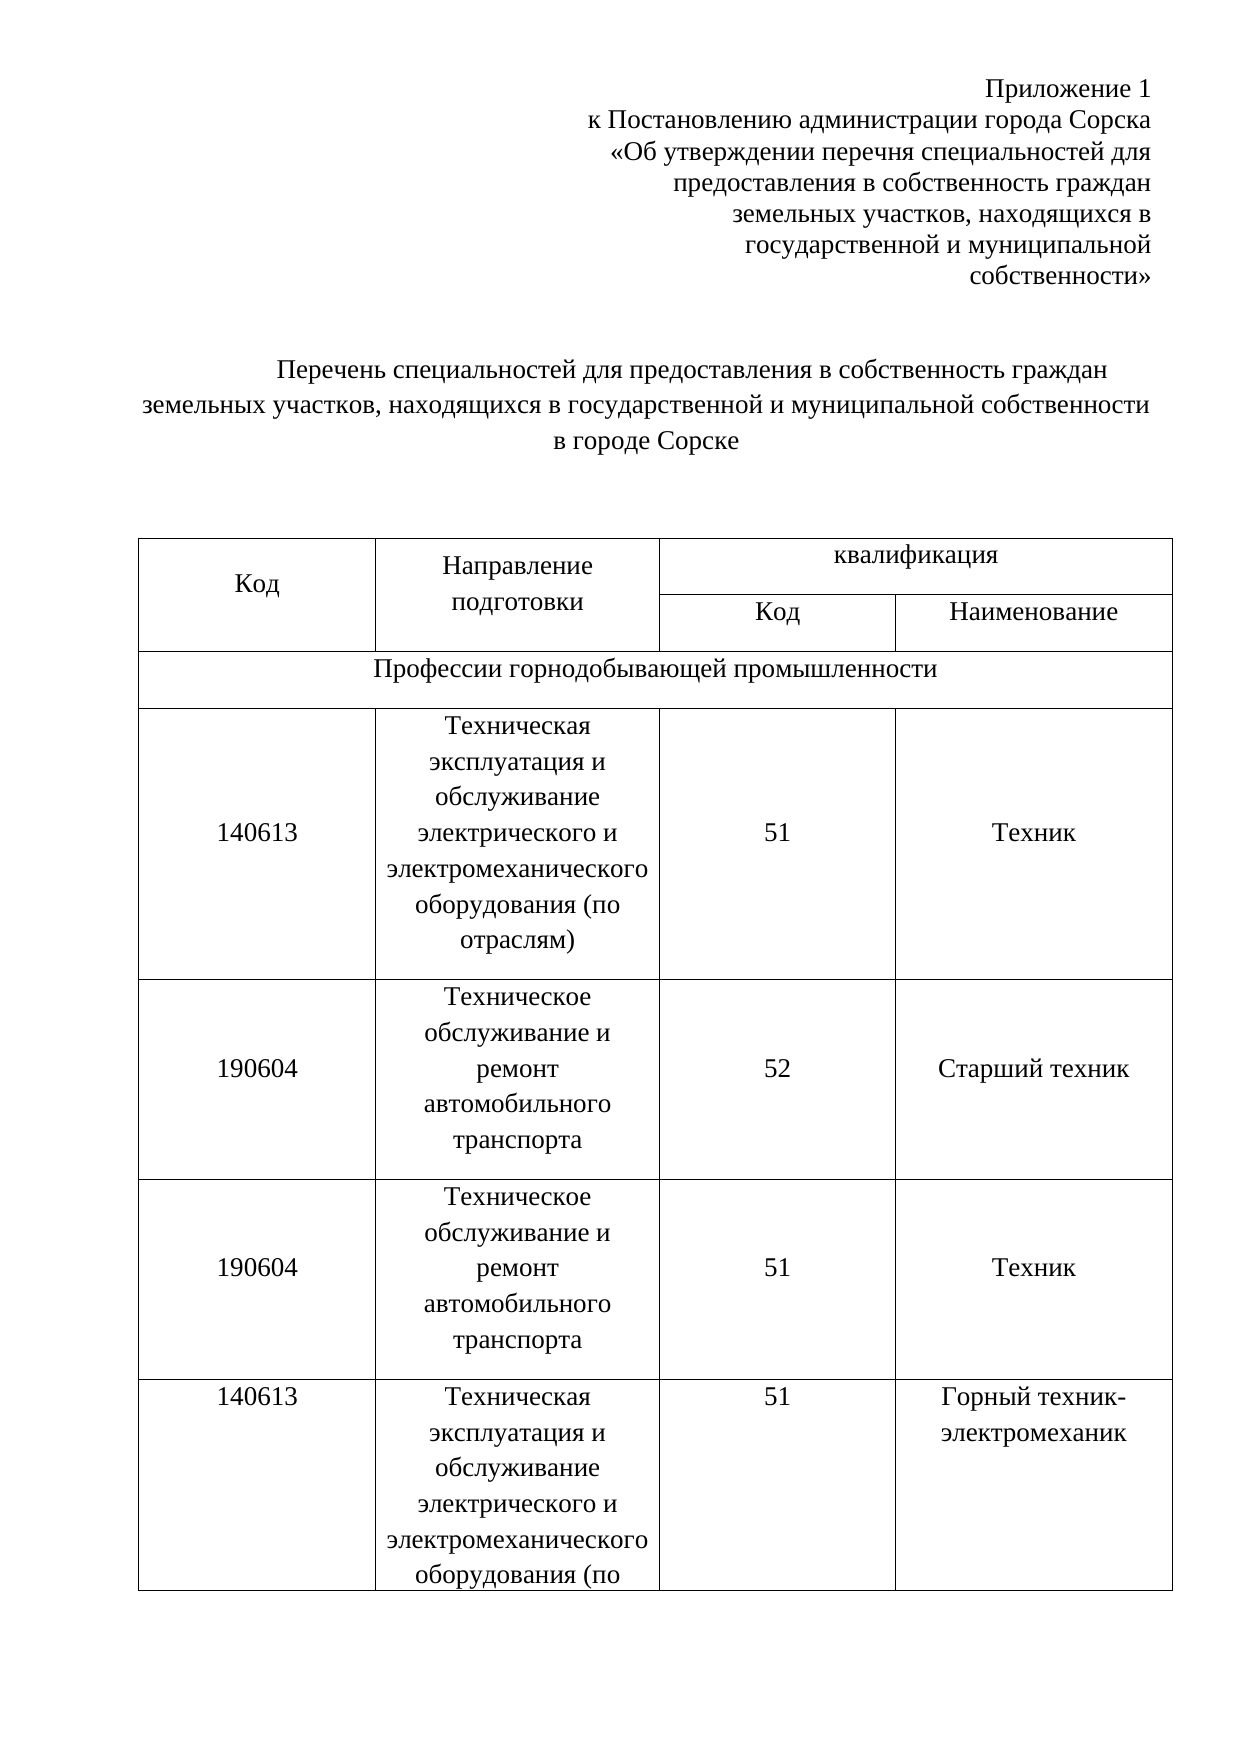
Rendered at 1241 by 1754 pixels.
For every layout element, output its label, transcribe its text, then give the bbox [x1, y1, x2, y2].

table_cell 51 [660, 709, 895, 979]
table_cell 51 [660, 1380, 895, 1590]
text предоставления в собственность граждан [141, 166, 1152, 197]
text Приложение 1 [141, 72, 1152, 104]
text Перечень специальностей для предоставления в собственность граждан земельных участков, находящихся в государственной и муниципальной собственности в городе Сорске [141, 353, 1152, 455]
table_header квалификация [660, 539, 1172, 594]
text земельных участков, находящихся в [141, 197, 1152, 228]
table_cell 52 [660, 980, 895, 1179]
text «Об утверждении перечня специальностей для [141, 135, 1152, 166]
text к Постановлению администрации города Сорска [141, 104, 1152, 135]
table_cell Наименование [896, 595, 1172, 651]
text собственности» [141, 259, 1152, 291]
table_cell Профессии горнодобывающей промышленности [139, 652, 1172, 708]
table_cell 51 [660, 1180, 895, 1379]
table_cell Техническая эксплуатация и обслуживание электрического и электромеханического оборудования (по отраслям) [376, 709, 659, 979]
table_cell Техник [896, 1180, 1172, 1379]
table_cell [376, 1380, 659, 1590]
text государственной и муниципальной [141, 228, 1152, 259]
table_cell 140613 [139, 1380, 375, 1590]
table_cell 190604 [139, 980, 375, 1179]
table_cell Техническое обслуживание и ремонт автомобильного транспорта [376, 1180, 659, 1379]
table_cell Код [660, 595, 895, 651]
table_header Код [139, 539, 375, 651]
table_cell 190604 [139, 1180, 375, 1379]
table_cell Техник [896, 709, 1172, 979]
table_cell 140613 [139, 709, 375, 979]
table_header Направление подготовки [376, 539, 659, 651]
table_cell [896, 1380, 1172, 1590]
table_cell Техническое обслуживание и ремонт автомобильного транспорта [376, 980, 659, 1179]
table_cell Старший техник [896, 980, 1172, 1179]
